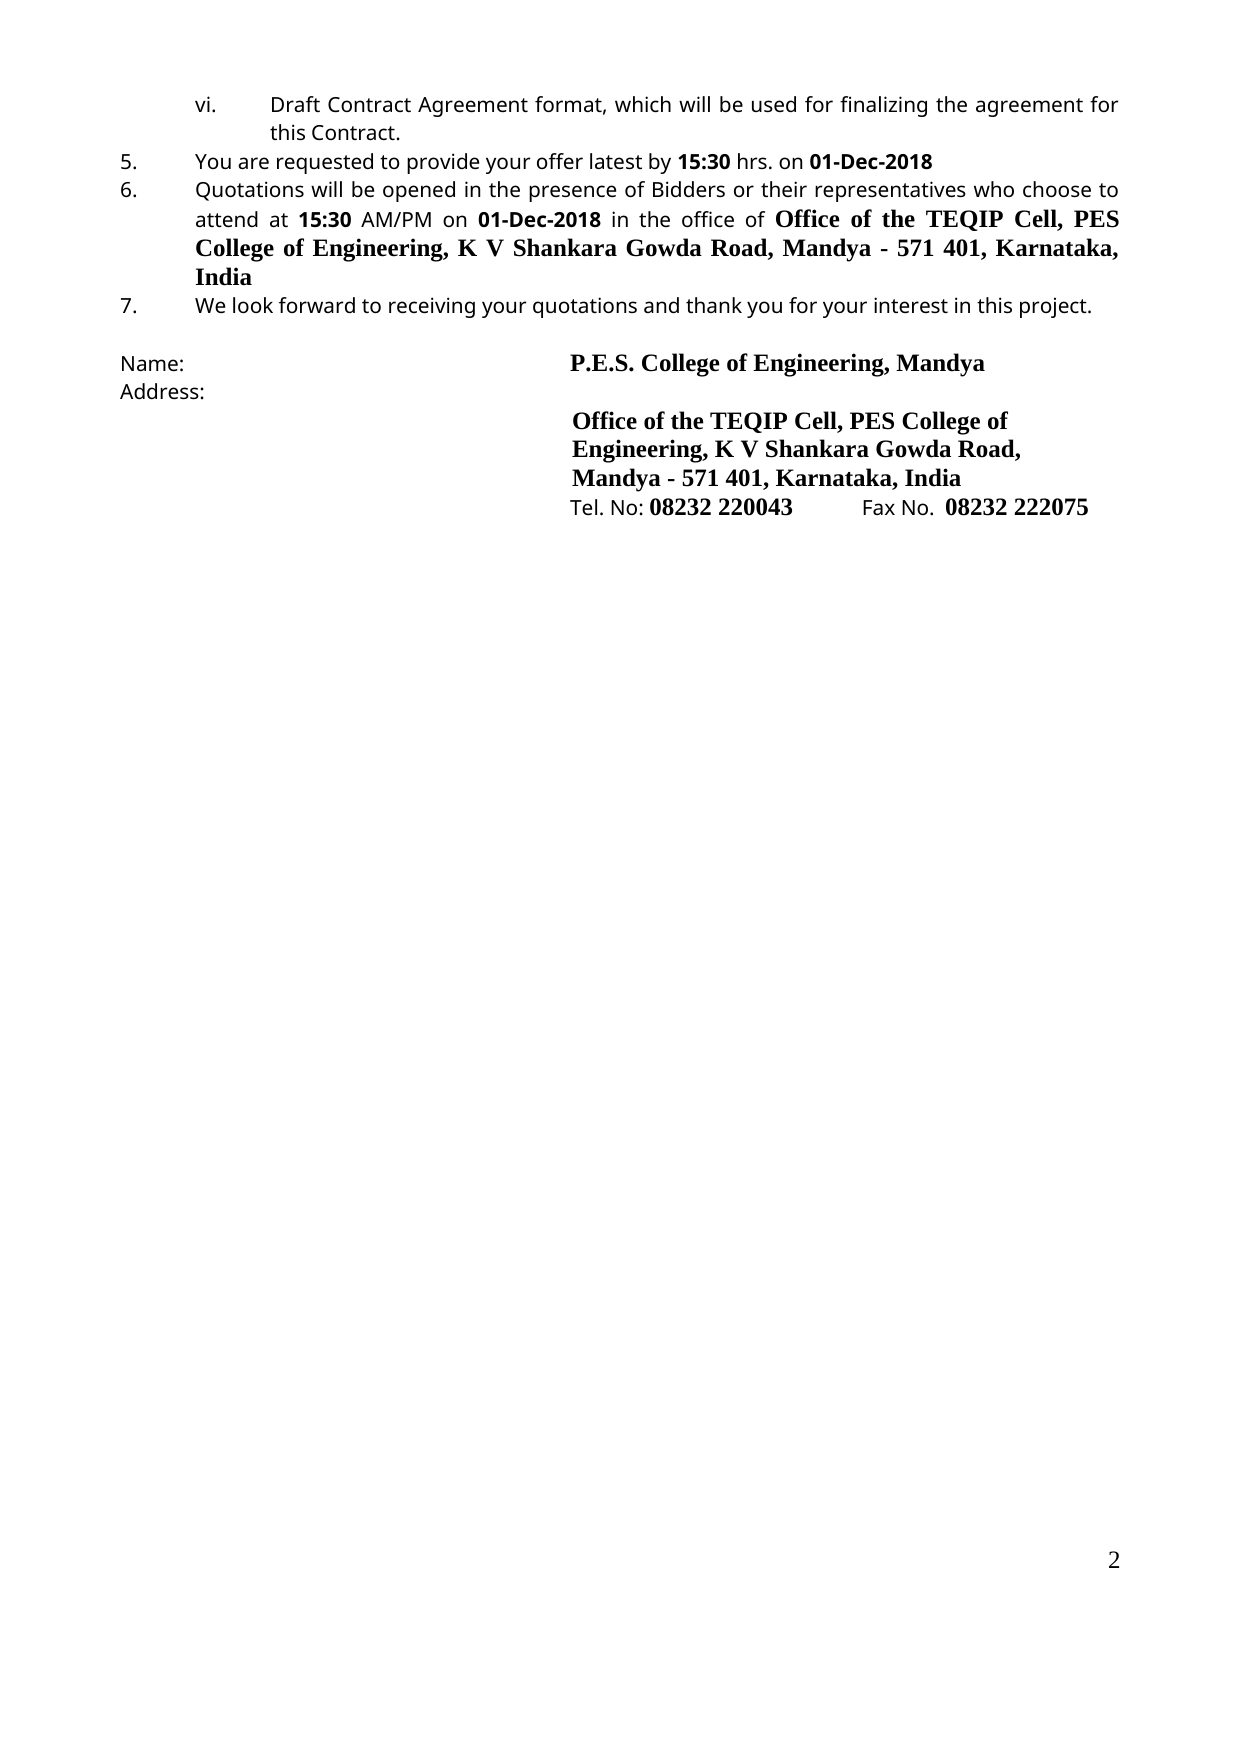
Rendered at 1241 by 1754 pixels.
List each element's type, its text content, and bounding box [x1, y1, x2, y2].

text vi. Draft Contract Agreement format, which will be used for finalizing the agreement for this Contract. [120, 90, 1120, 147]
text 6. Quotations will be opened in the presence of Bidders or their representatives who choose to attend at 15:30 AM/PM on 01-Dec-2018 in the office of Office of the TEQIP Cell, PES College of Engineering, K V Shankara Gowda Road, Mandya - 571 401, Karnataka, India [120, 175, 1120, 291]
table_header Office of the TEQIP Cell, PES College of Engineering, K V Shankara Gowda Road, Mandya - 571 401, Karnataka, India [561, 406, 1095, 492]
text 7. We look forward to receiving your quotations and thank you for your interest in this project. [120, 291, 1120, 319]
text Tel. No: 08232 220043 Fax No. 08232 222075 [120, 492, 1120, 522]
text Name: P.E.S. College of Engineering, Mandya [120, 348, 1120, 377]
text 5. You are requested to provide your offer latest by 15:30 hrs. on 01-Dec-2018 [120, 147, 1120, 175]
text Address: [120, 377, 1120, 406]
